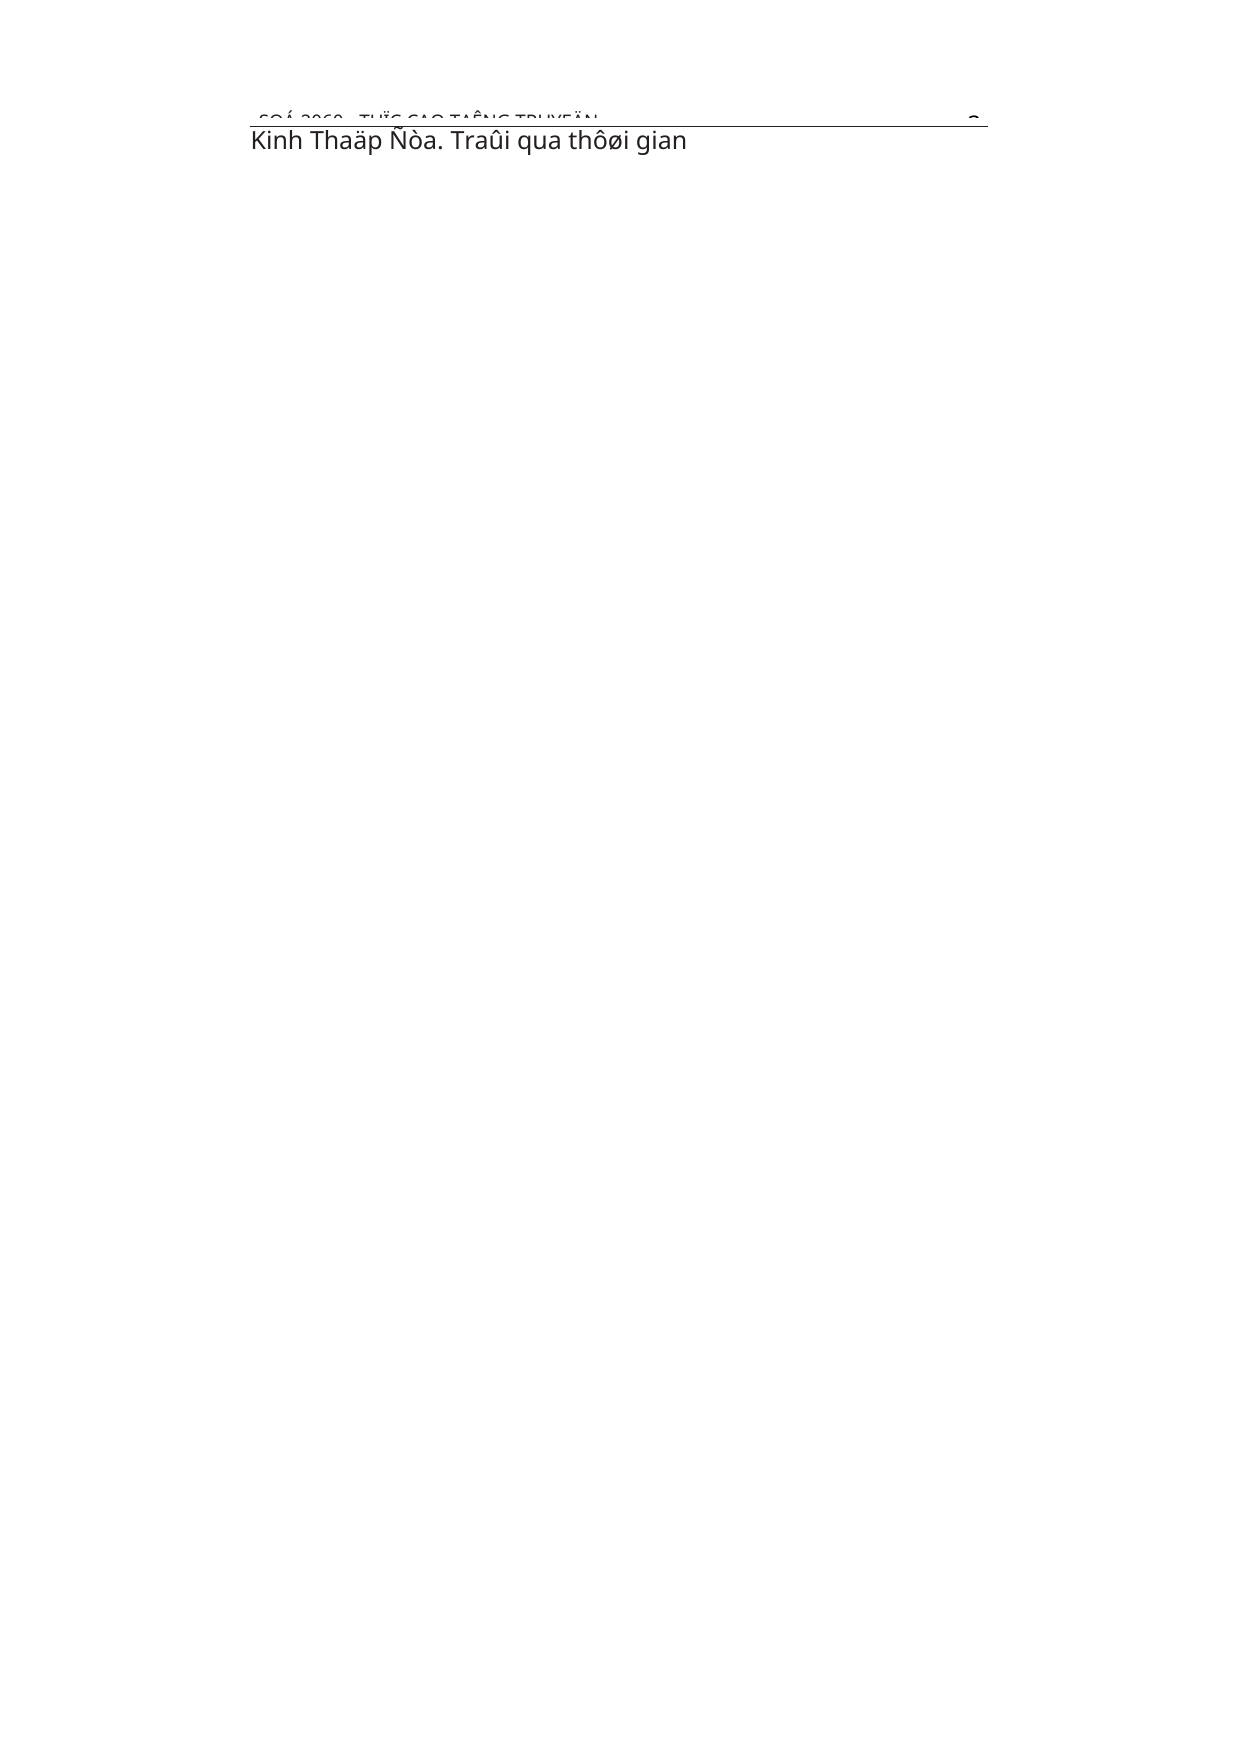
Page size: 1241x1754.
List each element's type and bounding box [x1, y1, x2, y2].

text [250, 125, 990, 156]
